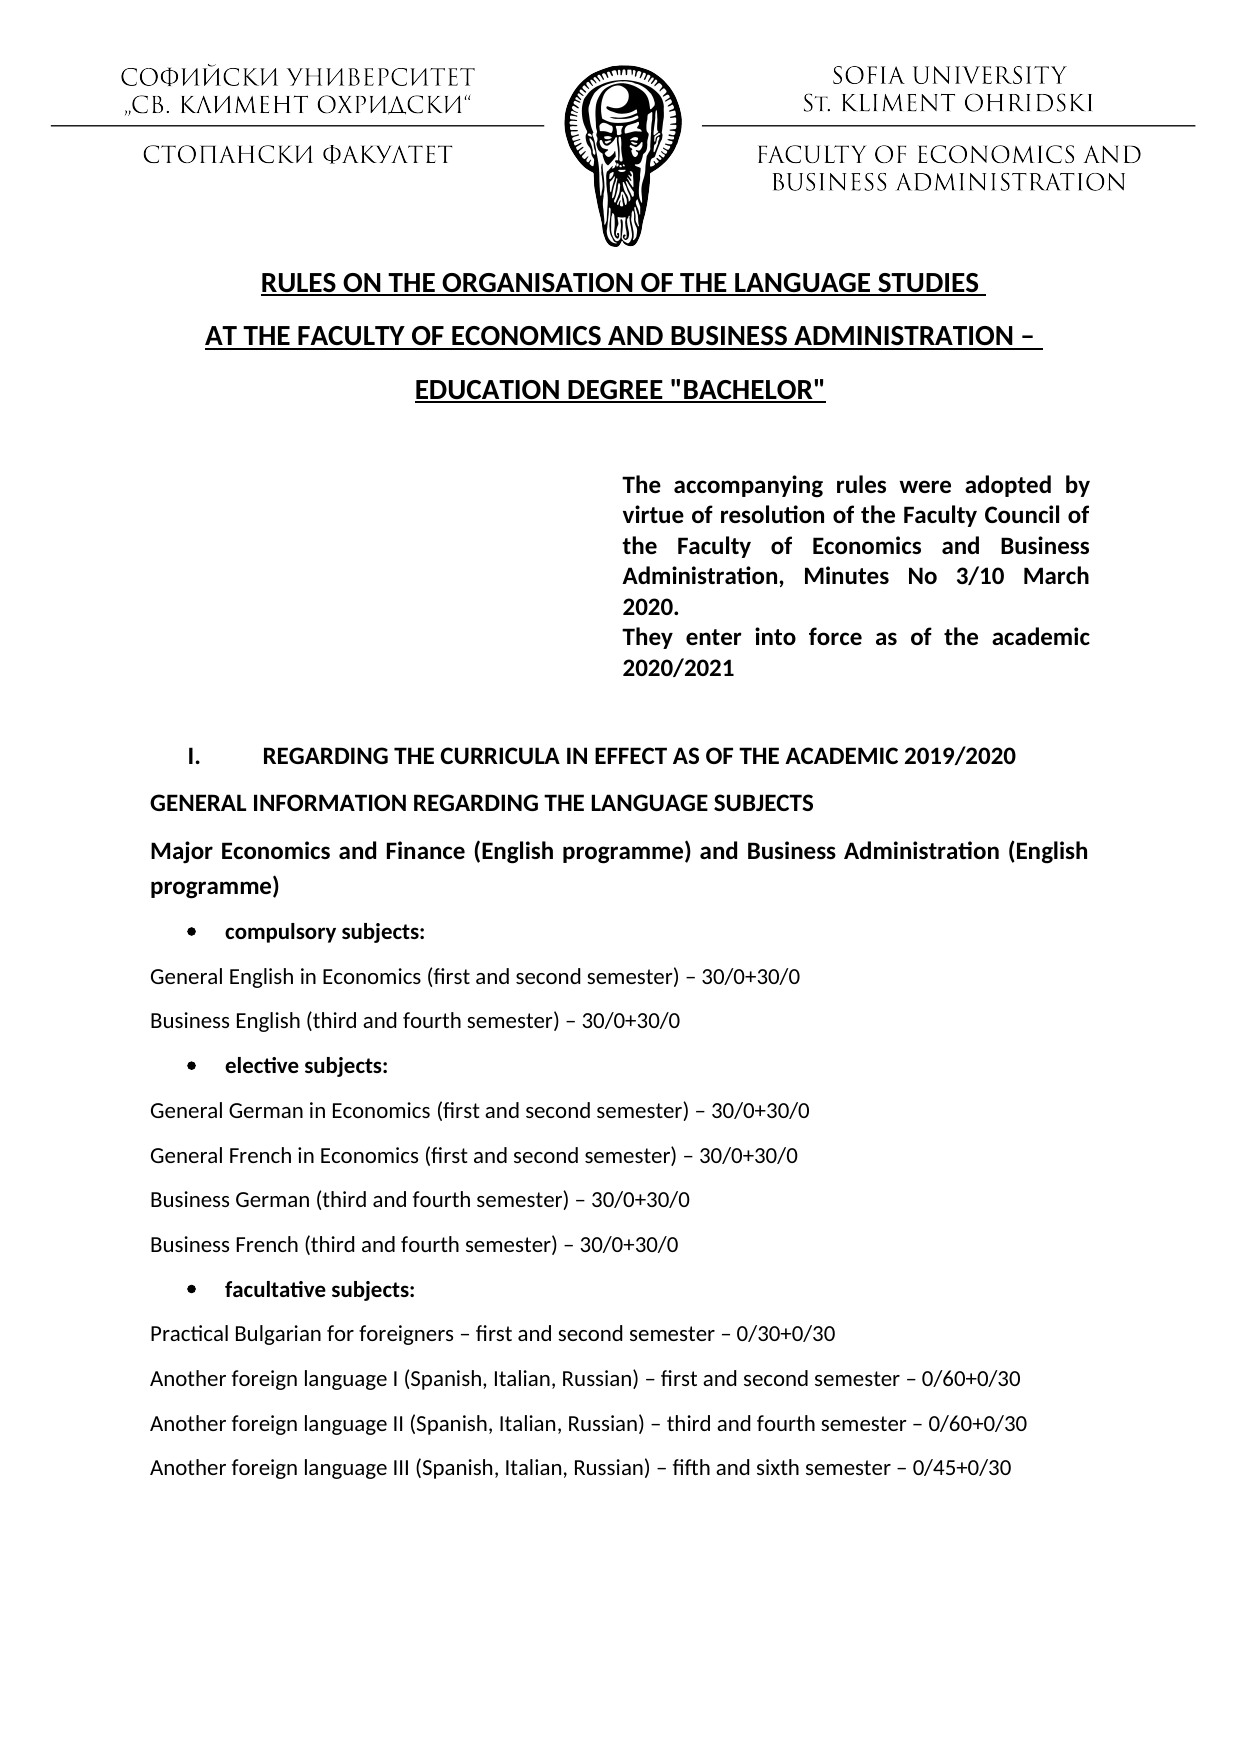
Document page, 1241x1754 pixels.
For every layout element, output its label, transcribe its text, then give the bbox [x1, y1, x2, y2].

text Another foreign language I (Spanish, Italian, Russian) – first and second semester – 0/60+0/30 [150, 1364, 1090, 1392]
text Another foreign language II (Spanish, Italian, Russian) – third and fourth semester – 0/60+0/30 [150, 1409, 1090, 1437]
list compulsory subjects: [187, 917, 1090, 945]
text General French in Economics (first and second semester) – 30/0+30/0 [150, 1141, 1090, 1169]
list elective subjects: [187, 1051, 1090, 1079]
picture [5, 6, 1241, 271]
text AT THE FACULTY OF ECONOMICS AND BUSINESS ADMINISTRATION – [150, 317, 1090, 353]
text They enter into force as of the academic 2020/2021 [622, 622, 1090, 683]
text Business French (third and fourth semester) – 30/0+30/0 [150, 1230, 1090, 1258]
text General German in Economics (first and second semester) – 30/0+30/0 [150, 1096, 1090, 1124]
text Major Economics and Finance (English programme) and Business Administration (English programme) [150, 835, 1090, 900]
text Business English (third and fourth semester) – 30/0+30/0 [150, 1007, 1090, 1035]
text General English in Economics (first and second semester) – 30/0+30/0 [150, 962, 1090, 990]
text EDUCATION DEGREE "BACHELOR" [150, 371, 1090, 406]
text GENERAL INFORMATION REGARDING THE LANGUAGE SUBJECTS [150, 787, 1090, 818]
text RULES ON THE ORGANISATION OF THE LANGUAGE STUDIES [150, 264, 1090, 299]
list REGARDING THE CURRICULA IN EFFECT AS OF THE ACADEMIC 2019/2020 [187, 740, 1090, 770]
text The accompanying rules were adopted by virtue of resolution of the Faculty Council of the Faculty of Economics and Business Administration, Minutes No 3/10 March 2020. [622, 469, 1090, 622]
list facultative subjects: [187, 1275, 1090, 1303]
text Practical Bulgarian for foreigners – first and second semester – 0/30+0/30 [150, 1319, 1090, 1347]
text Another foreign language III (Spanish, Italian, Russian) – fifth and sixth semester – 0/45+0/30 [150, 1453, 1090, 1482]
text Business German (third and fourth semester) – 30/0+30/0 [150, 1185, 1090, 1213]
